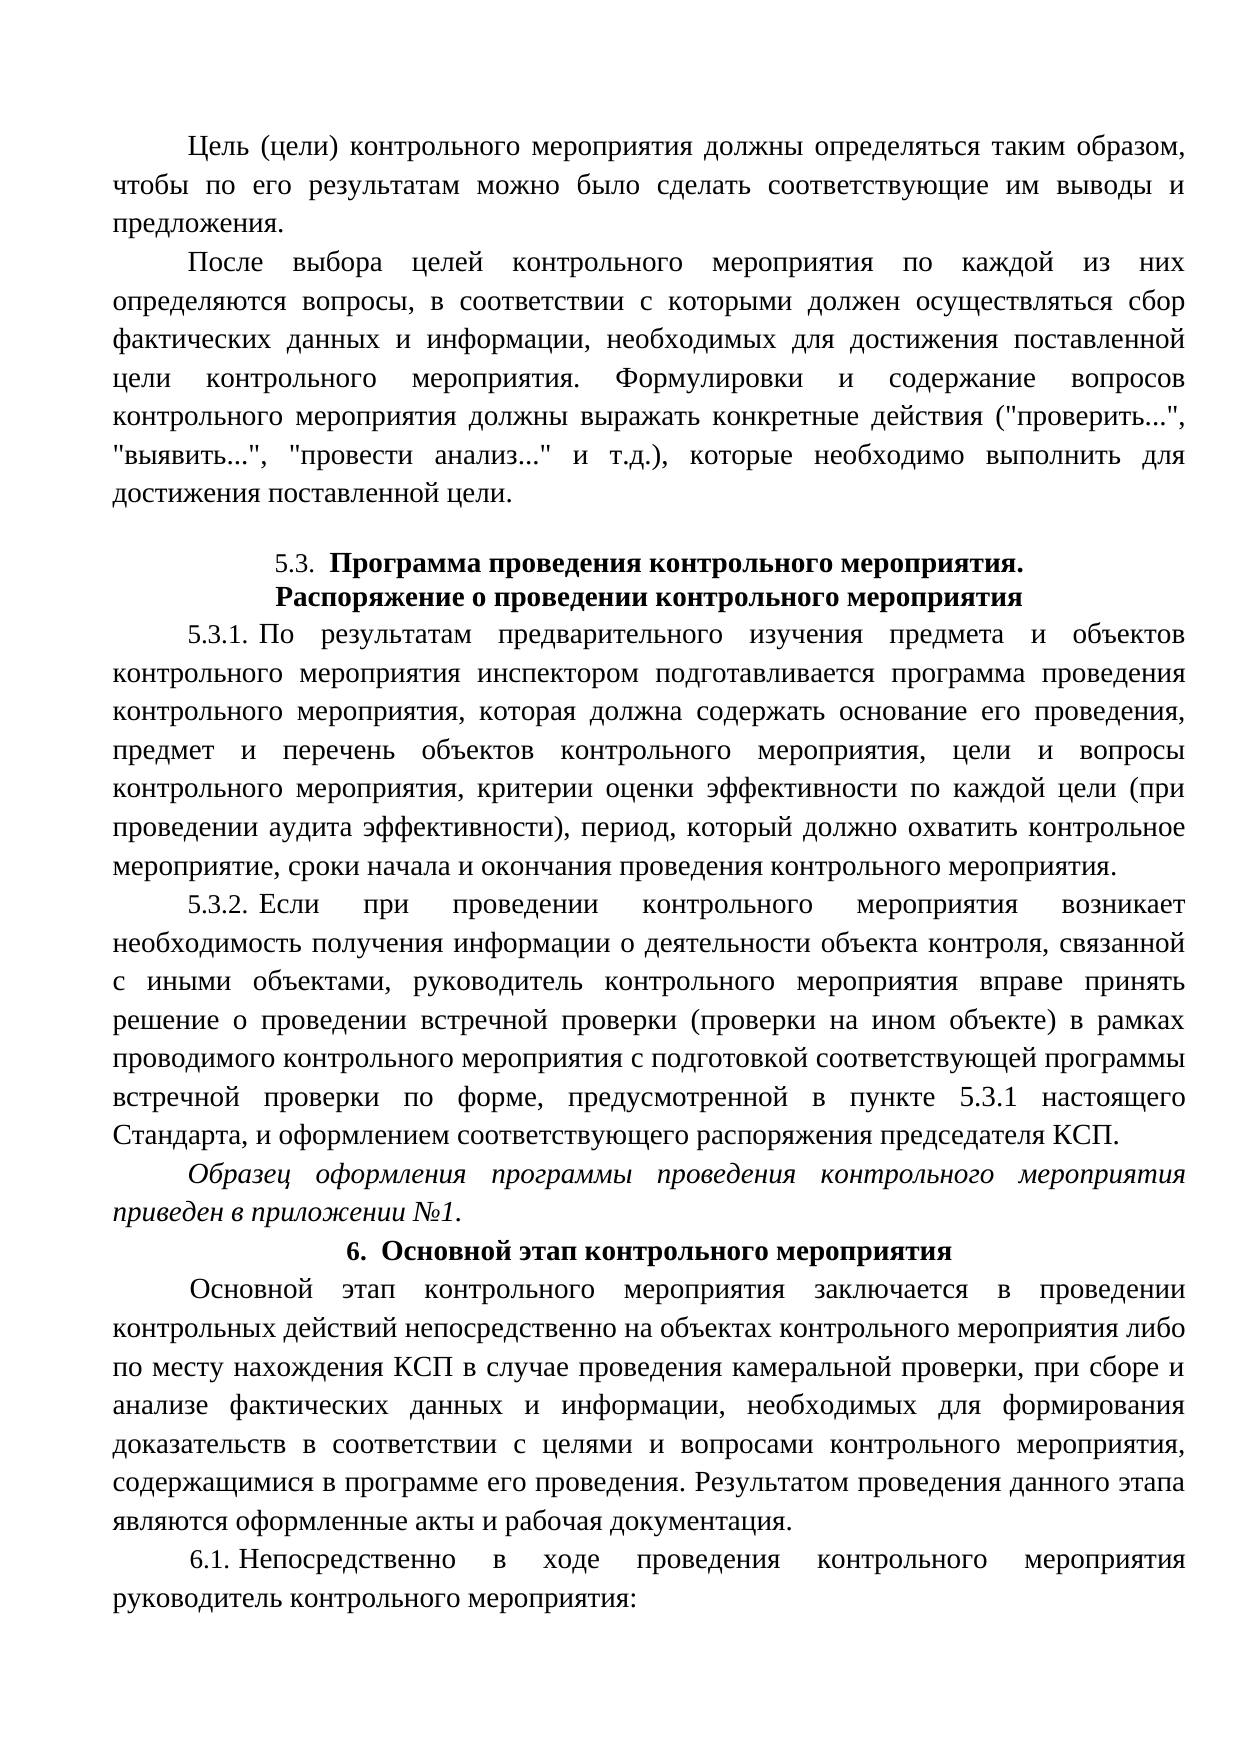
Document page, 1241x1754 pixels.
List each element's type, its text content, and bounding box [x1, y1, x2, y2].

list Программа проведения контрольного мероприятия. Распоряжение о проведении контрольного мероприятия [112, 545, 1186, 612]
text Образец оформления программы проведения контрольного мероприятия приведен в приложении №1. [112, 1156, 1186, 1228]
text После выбора целей контрольного мероприятия по каждой из них определяются вопросы, в соответствии с которыми должен осуществляться сбор фактических данных и информации, необходимых для достижения поставленной цели контрольного мероприятия. Формулировки и содержание вопросов контрольного мероприятия должны выражать конкретные действия ("проверить...", "выявить...", "провести анализ..." и т.д.), которые необходимо выполнить для достижения поставленной цели. [112, 244, 1186, 509]
list Основной этап контрольного мероприятия [112, 1233, 1186, 1267]
text Основной этап контрольного мероприятия заключается в проведении контрольных действий непосредственно на объектах контрольного мероприятия либо по месту нахождения КСП в случае проведения камеральной проверки, при сборе и анализе фактических данных и информации, необходимых для формирования доказательств в соответствии с целями и вопросами контрольного мероприятия, содержащимися в программе его проведения. Результатом проведения данного этапа являются оформленные акты и рабочая документация. [112, 1272, 1186, 1536]
list Непосредственно в ходе проведения контрольного мероприятия руководитель контрольного мероприятия: [112, 1541, 1186, 1613]
list По результатам предварительного изучения предмета и объектов контрольного мероприятия инспектором подготавливается программа проведения контрольного мероприятия, которая должна содержать основание его проведения, предмет и перечень объектов контрольного мероприятия, цели и вопросы контрольного мероприятия, критерии оценки эффективности по каждой цели (при проведении аудита эффективности), период, который должно охватить контрольное мероприятие, сроки начала и окончания проведения контрольного мероприятия. [112, 616, 1186, 881]
list Если при проведении контрольного мероприятия возникает необходимость получения информации о деятельности объекта контроля, связанной с иными объектами, руководитель контрольного мероприятия вправе принять решение о проведении встречной проверки (проверки на ином объекте) в рамках проводимого контрольного мероприятия с подготовкой соответствующей программы встречной проверки по форме, предусмотренной в пункте 5.3.1 настоящего Стандарта, и оформлением соответствующего распоряжения председателя КСП. [112, 886, 1186, 1151]
text Цель (цели) контрольного мероприятия должны определяться таким образом, чтобы по его результатам можно было сделать соответствующие им выводы и предложения. [112, 128, 1186, 239]
